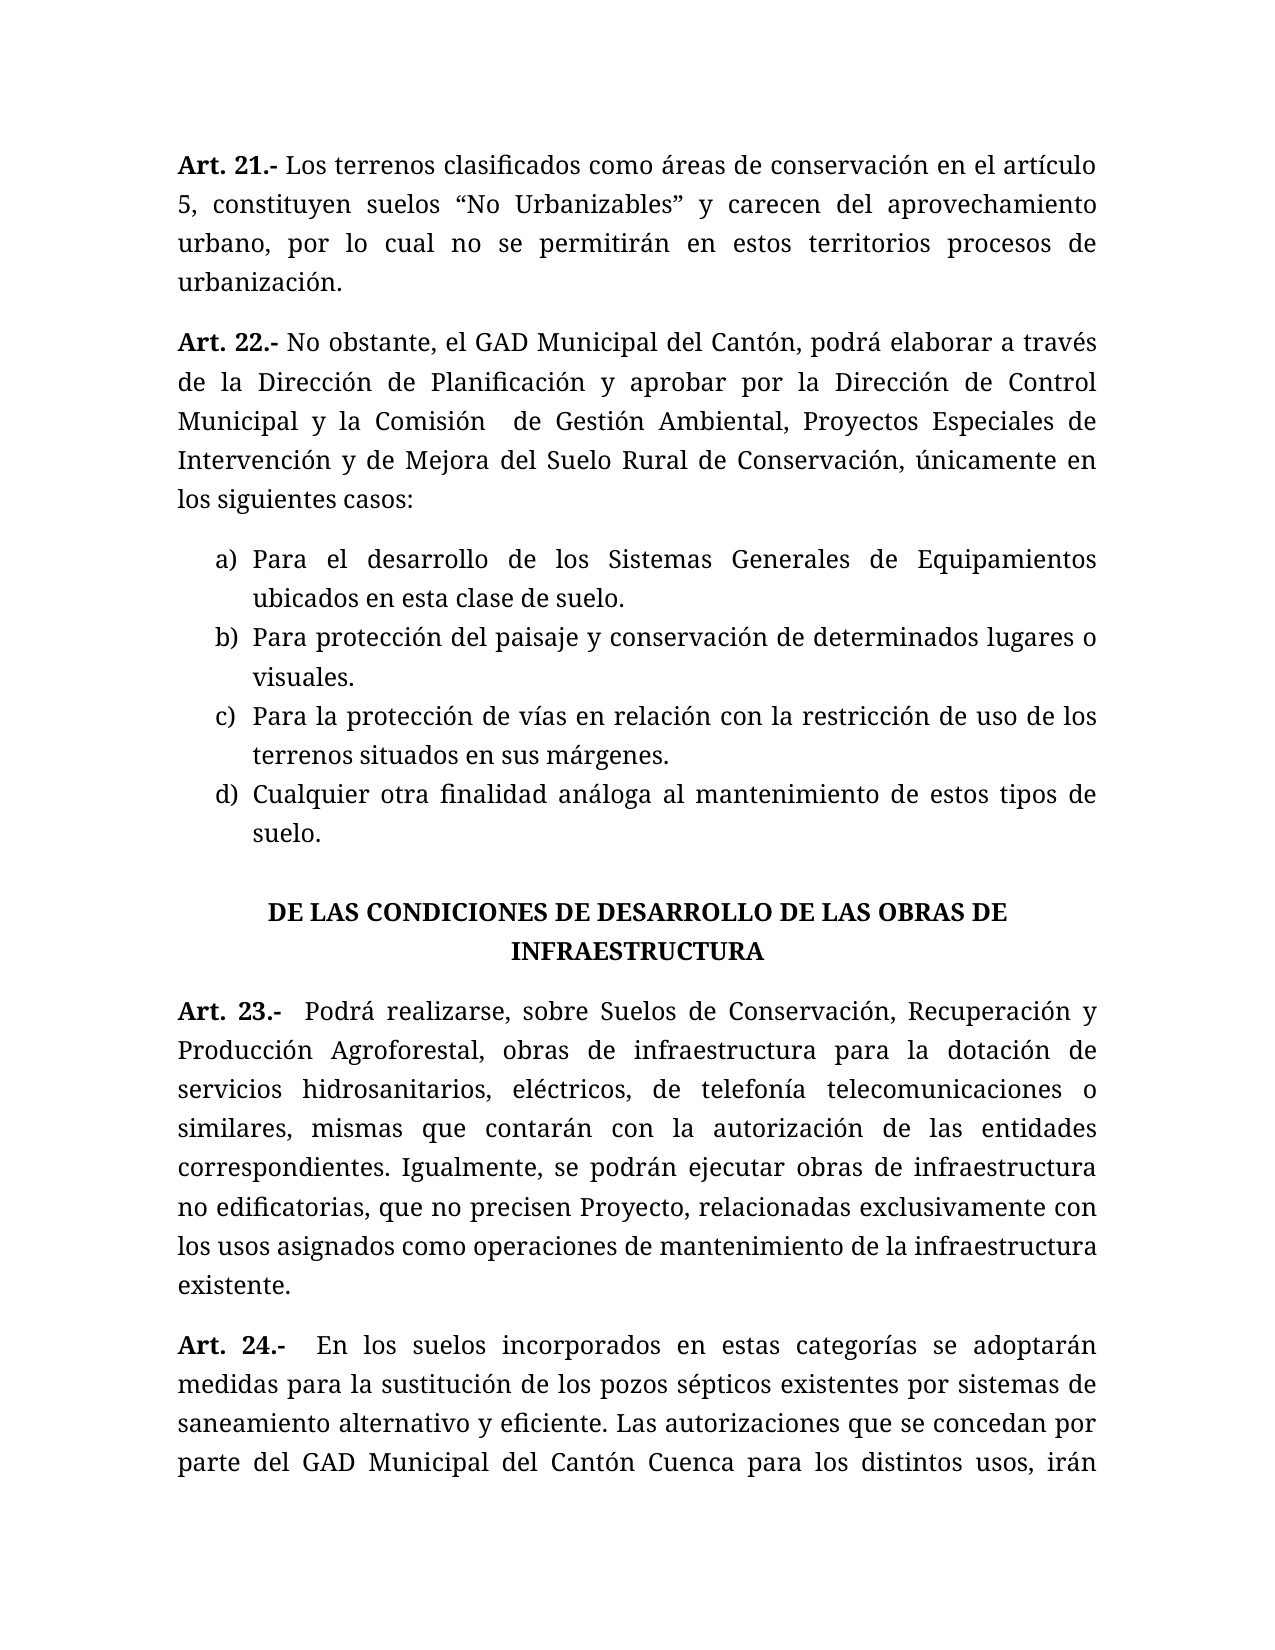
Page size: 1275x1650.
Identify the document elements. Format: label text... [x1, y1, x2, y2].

text Art. 23.- Podrá realizarse, sobre Suelos de Conservación, Recuperación y Producción Agroforestal, obras de infraestructura para la dotación de servicios hidrosanitarios, eléctricos, de telefonía telecomunicaciones o similares, mismas que contarán con la autorización de las entidades correspondientes. Igualmente, se podrán ejecutar obras de infraestructura no edificatorias, que no precisen Proyecto, relacionadas exclusivamente con los usos asignados como operaciones de mantenimiento de la infraestructura existente. [177, 993, 1098, 1302]
list Para protección del paisaje y conservación de determinados lugares o visuales. [215, 620, 1098, 693]
list Cualquier otra finalidad análoga al mantenimiento de estos tipos de suelo. [215, 777, 1098, 850]
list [177, 1328, 1098, 1479]
list Para el desarrollo de los Sistemas Generales de Equipamientos ubicados en esta clase de suelo. [215, 542, 1098, 615]
list Para la protección de vías en relación con la restricción de uso de los terrenos situados en sus márgenes. [215, 698, 1098, 772]
text Art. 21.- Los terrenos clasificados como áreas de conservación en el artículo 5, constituyen suelos “No Urbanizables” y carecen del aprovechamiento urbano, por lo cual no se permitirán en estos territorios procesos de urbanización. [177, 148, 1098, 299]
list DE LAS CONDICIONES DE DESARROLLO DE LAS OBRAS DE INFRAESTRUCTURA [177, 894, 1098, 967]
text Art. 22.- No obstante, el GAD Municipal del Cantón, podrá elaborar a través de la Dirección de Planificación y aprobar por la Dirección de Control Municipal y la Comisión de Gestión Ambiental, Proyectos Especiales de Intervención y de Mejora del Suelo Rural de Conservación, únicamente en los siguientes casos: [177, 325, 1098, 516]
